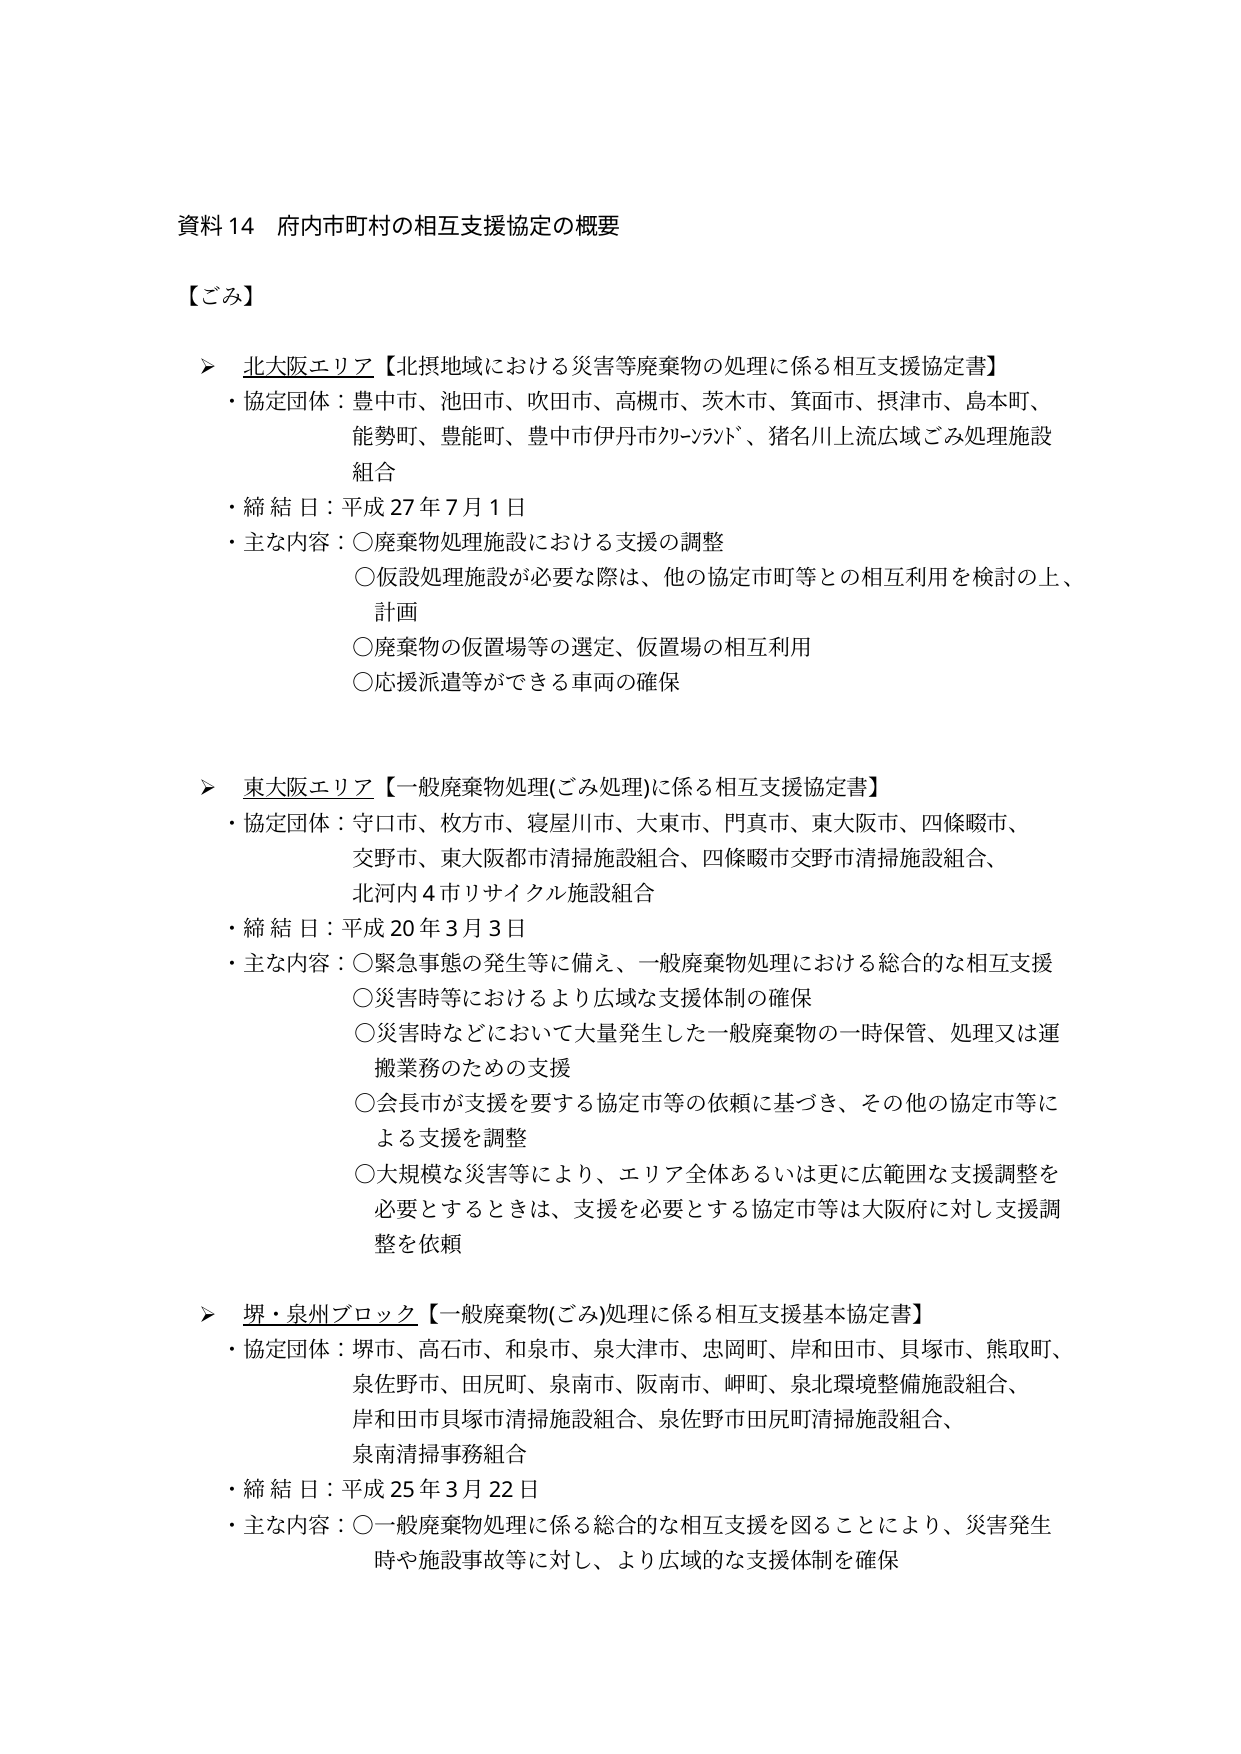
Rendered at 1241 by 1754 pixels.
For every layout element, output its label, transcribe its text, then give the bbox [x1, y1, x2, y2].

text ○仮設処理施設が必要な際は、他の協定市町等との相互利用を検討の上、計画 [177, 558, 1063, 628]
text ・協定団体：守口市、枚方市、寝屋川市、大東市、門真市、東大阪市、四條畷市、 [199, 804, 1063, 839]
text ・協定団体：豊中市、池田市、吹田市、高槻市、茨木市、箕面市、摂津市、島本町、 [199, 383, 1063, 418]
text 泉佐野市、田尻町、泉南市、阪南市、岬町、泉北環境整備施設組合、 [199, 1366, 1063, 1401]
text ・主な内容：○緊急事態の発生等に備え、一般廃棄物処理における総合的な相互支援 [199, 944, 1063, 979]
text 泉南清掃事務組合 [199, 1436, 1063, 1471]
text 時や施設事故等に対し、より広域的な支援体制を確保 [199, 1541, 1063, 1576]
text ・締 結 日：平成25年3月22日 [199, 1471, 1063, 1506]
text 組合 [199, 453, 1063, 488]
text ○災害時などにおいて大量発生した一般廃棄物の一時保管、処理又は運 搬業務のための支援 [177, 1014, 1063, 1085]
text ・主な内容：○廃棄物処理施設における支援の調整 [177, 523, 1063, 558]
list 北大阪エリア【北摂地域における災害等廃棄物の処理に係る相互支援協定書】 [199, 348, 1063, 383]
text ○応援派遣等ができる車両の確保 [177, 663, 1063, 699]
text 資料14 府内市町村の相互支援協定の概要 [177, 207, 1063, 242]
text ・締 結 日：平成20年3月3日 [199, 909, 1063, 944]
text 北河内4市リサイクル施設組合 [199, 874, 1063, 909]
text ・締 結 日：平成27年7月1日 [177, 488, 1063, 523]
text ○廃棄物の仮置場等の選定、仮置場の相互利用 [177, 628, 1063, 663]
text 能勢町、豊能町、豊中市伊丹市ｸﾘｰﾝﾗﾝﾄﾞ、猪名川上流広域ごみ処理施設 [199, 418, 1063, 453]
text 交野市、東大阪都市清掃施設組合、四條畷市交野市清掃施設組合、 [199, 839, 1063, 874]
list 東大阪エリア【一般廃棄物処理(ごみ処理)に係る相互支援協定書】 [199, 769, 1063, 804]
text ・主な内容：○一般廃棄物処理に係る総合的な相互支援を図ることにより、災害発生 [199, 1506, 1063, 1541]
text ・協定団体：堺市、高石市、和泉市、泉大津市、忠岡町、岸和田市、貝塚市、熊取町、 [199, 1331, 1063, 1366]
list 堺・泉州ブロック【一般廃棄物(ごみ)処理に係る相互支援基本協定書】 [199, 1295, 1063, 1331]
text 岸和田市貝塚市清掃施設組合、泉佐野市田尻町清掃施設組合、 [199, 1401, 1063, 1436]
text ○大規模な災害等により、エリア全体あるいは更に広範囲な支援調整を必要とするときは、支援を必要とする協定市等は大阪府に対し支援調整を依頼 [177, 1155, 1063, 1260]
text ○災害時等におけるより広域な支援体制の確保 [199, 979, 1063, 1014]
text 【ごみ】 [177, 277, 1063, 312]
text ○会長市が支援を要する協定市等の依頼に基づき、その他の協定市等による支援を調整 [177, 1085, 1063, 1155]
